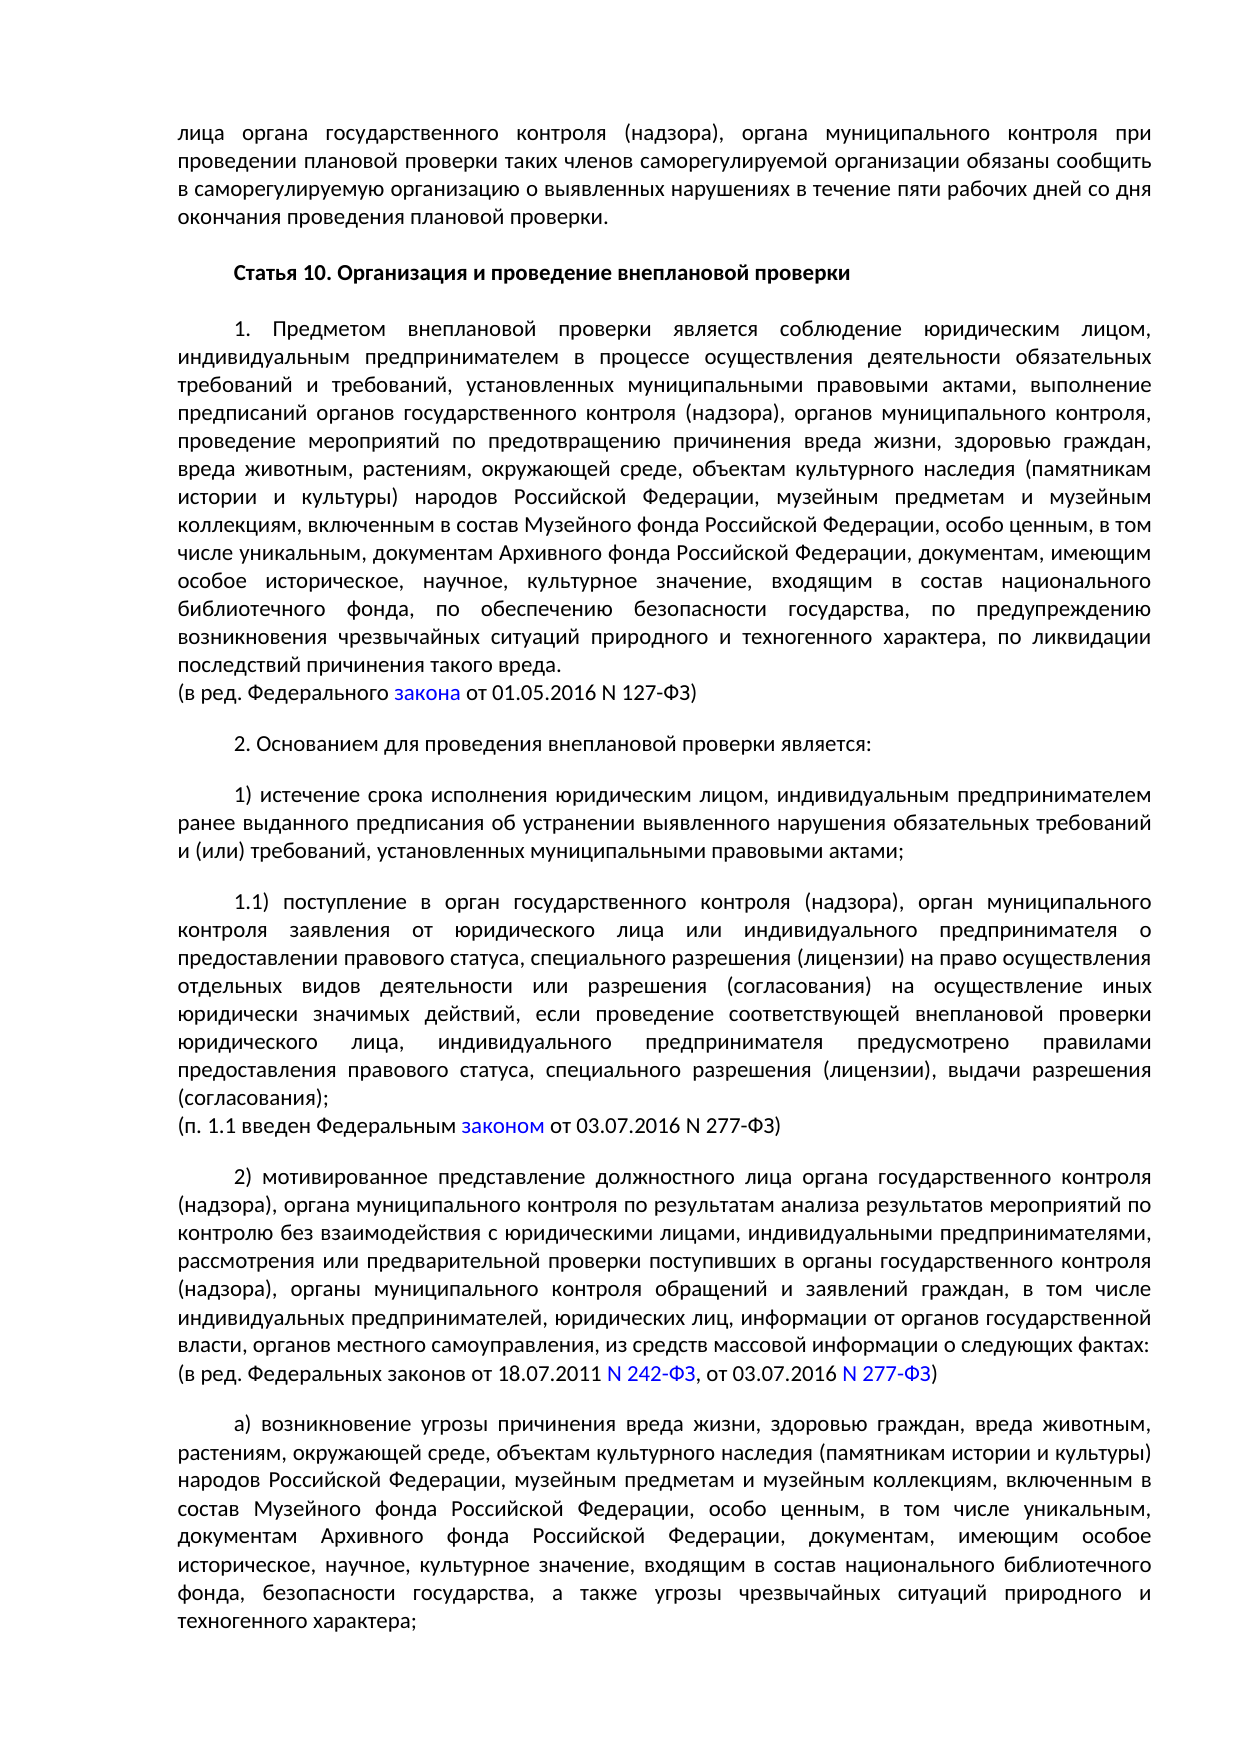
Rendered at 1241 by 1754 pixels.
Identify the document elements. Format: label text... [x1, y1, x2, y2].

text 1) истечение срока исполнения юридическим лицом, индивидуальным предпринимателем ранее выданного предписания об устранении выявленного нарушения обязательных требований и (или) требований, установленных муниципальными правовыми актами; [177, 780, 1152, 864]
text 1. Предметом внеплановой проверки является соблюдение юридическим лицом, индивидуальным предпринимателем в процессе осуществления деятельности обязательных требований и требований, установленных муниципальными правовыми актами, выполнение предписаний органов государственного контроля (надзора), органов муниципального контроля, проведение мероприятий по предотвращению причинения вреда жизни, здоровью граждан, вреда животным, растениям, окружающей среде, объектам культурного наследия (памятникам истории и культуры) народов Российской Федерации, музейным предметам и музейным коллекциям, включенным в состав Музейного фонда Российской Федерации, особо ценным, в том числе уникальным, документам Архивного фонда Российской Федерации, документам, имеющим особое историческое, научное, культурное значение, входящим в состав национального библиотечного фонда, по обеспечению безопасности государства, по предупреждению возникновения чрезвычайных ситуаций природного и техногенного характера, по ликвидации последствий причинения такого вреда. [177, 314, 1152, 678]
text а) возникновение угрозы причинения вреда жизни, здоровью граждан, вреда животным, растениям, окружающей среде, объектам культурного наследия (памятникам истории и культуры) народов Российской Федерации, музейным предметам и музейным коллекциям, включенным в состав Музейного фонда Российской Федерации, особо ценным, в том числе уникальным, документам Архивного фонда Российской Федерации, документам, имеющим особое историческое, научное, культурное значение, входящим в состав национального библиотечного фонда, безопасности государства, а также угрозы чрезвычайных ситуаций природного и техногенного характера; [177, 1409, 1152, 1634]
text (в ред. Федеральных законов от 18.07.2011 N 242-ФЗ, от 03.07.2016 N 277-ФЗ) [177, 1359, 1152, 1387]
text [177, 118, 1152, 230]
text (п. 1.1 введен Федеральным законом от 03.07.2016 N 277-ФЗ) [177, 1112, 1152, 1139]
text 2. Основанием для проведения внеплановой проверки является: [177, 729, 1152, 757]
text 2) мотивированное представление должностного лица органа государственного контроля (надзора), органа муниципального контроля по результатам анализа результатов мероприятий по контролю без взаимодействия с юридическими лицами, индивидуальными предпринимателями, рассмотрения или предварительной проверки поступивших в органы государственного контроля (надзора), органы муниципального контроля обращений и заявлений граждан, в том числе индивидуальных предпринимателей, юридических лиц, информации от органов государственной власти, органов местного самоуправления, из средств массовой информации о следующих фактах: [177, 1162, 1152, 1359]
title Статья 10. Организация и проведение внеплановой проверки [177, 258, 1152, 286]
text (в ред. Федерального закона от 01.05.2016 N 127-ФЗ) [177, 678, 1152, 707]
text 1.1) поступление в орган государственного контроля (надзора), орган муниципального контроля заявления от юридического лица или индивидуального предпринимателя о предоставлении правового статуса, специального разрешения (лицензии) на право осуществления отдельных видов деятельности или разрешения (согласования) на осуществление иных юридически значимых действий, если проведение соответствующей внеплановой проверки юридического лица, индивидуального предпринимателя предусмотрено правилами предоставления правового статуса, специального разрешения (лицензии), выдачи разрешения (согласования); [177, 887, 1152, 1112]
